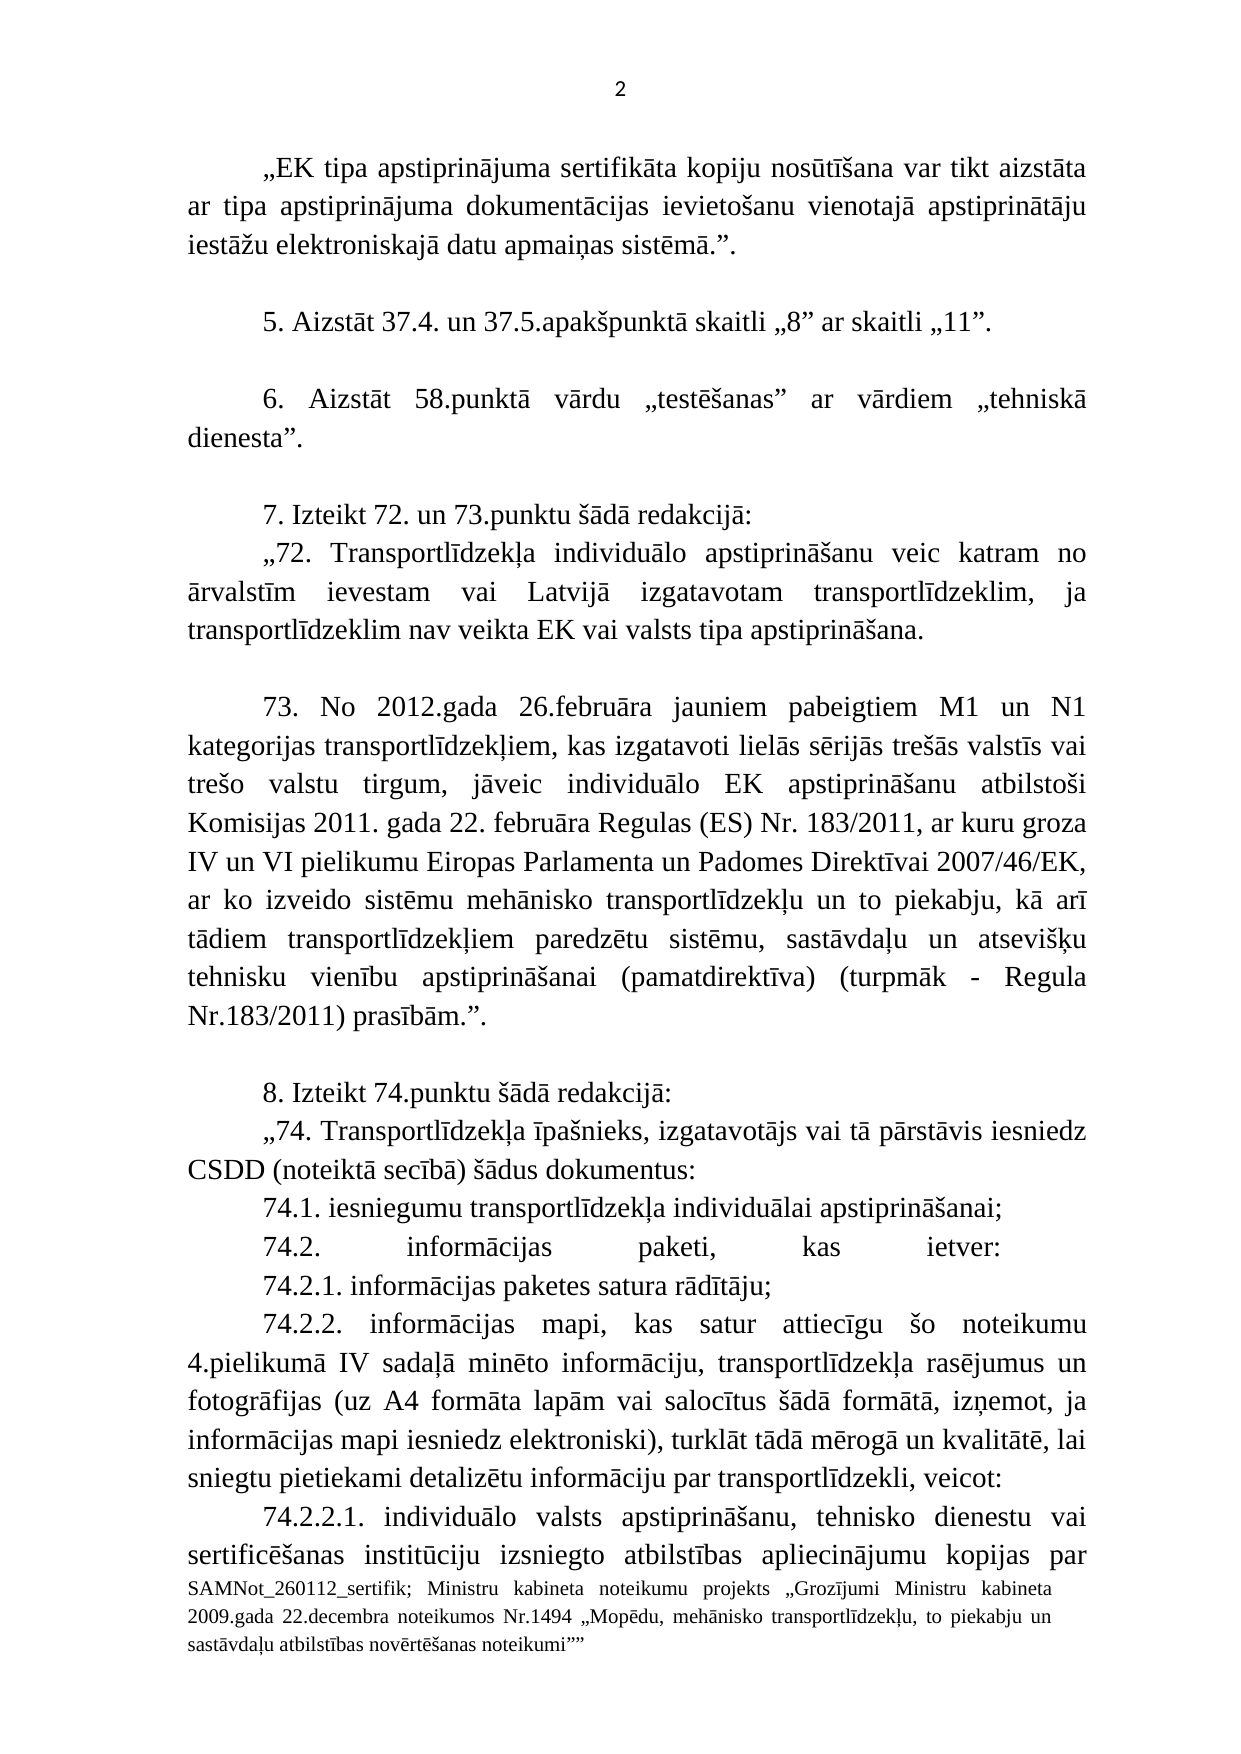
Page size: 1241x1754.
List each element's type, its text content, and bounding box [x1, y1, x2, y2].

text 73. No 2012.gada 26.februāra jauniem pabeigtiem M1 un N1 kategorijas transportlīdzekļiem, kas izgatavoti lielās sērijās trešās valstīs vai trešo valstu tirgum, jāveic individuālo EK apstiprināšanu atbilstoši Komisijas 2011. gada 22. februāra Regulas (ES) Nr. 183/2011, ar kuru groza IV un VI pielikumu Eiropas Parlamenta un Padomes Direktīvai 2007/46/EK, ar ko izveido sistēmu mehānisko transportlīdzekļu un to piekabju, kā arī tādiem transportlīdzekļiem paredzētu sistēmu, sastāvdaļu un atsevišķu tehnisku vienību apstiprināšanai (pamatdirektīva) (turpmāk - Regula Nr.183/2011) prasībām.”. [187, 689, 1087, 1031]
text „EK tipa apstiprinājuma sertifikāta kopiju nosūtīšana var tikt aizstāta ar tipa apstiprinājuma dokumentācijas ievietošanu vienotajā apstiprinātāju iestāžu elektroniskajā datu apmaiņas sistēmā.”. [187, 150, 1087, 261]
text 6. Aizstāt 58.punktā vārdu „testēšanas” ar vārdiem „tehniskā dienesta”. [187, 381, 1087, 453]
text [187, 1499, 1087, 1571]
text 74.2. informācijas paketi, kas ietver: 74.2.1. informācijas paketes satura rādītāju; [262, 1229, 1087, 1301]
text 8. Izteikt 74.punktu šādā redakcijā: [187, 1075, 1087, 1108]
text „74. Transportlīdzekļa īpašnieks, izgatavotājs vai tā pārstāvis iesniedz CSDD (noteiktā secībā) šādus dokumentus: [187, 1113, 1087, 1186]
text „72. Transportlīdzekļa individuālo apstiprināšanu veic katram no ārvalstīm ievestam vai Latvijā izgatavotam transportlīdzeklim, ja transportlīdzeklim nav veikta EK vai valsts tipa apstiprināšana. [187, 535, 1087, 646]
text 5. Aizstāt 37.4. un 37.5.apakšpunktā skaitli „8” ar skaitli „11”. [187, 304, 1087, 338]
text 7. Izteikt 72. un 73.punktu šādā redakcijā: [187, 497, 1087, 530]
text 74.2.2. informācijas mapi, kas satur attiecīgu šo noteikumu 4.pielikumā IV sadaļā minēto informāciju, transportlīdzekļa rasējumus un fotogrāfijas (uz A4 formāta lapām vai salocītus šādā formātā, izņemot, ja informācijas mapi iesniedz elektroniski), turklāt tādā mērogā un kvalitātē, lai sniegtu pietiekami detalizētu informāciju par transportlīdzekli, veicot: [187, 1306, 1087, 1494]
text 74.1. iesniegumu transportlīdzekļa individuālai apstiprināšanai; [262, 1191, 1087, 1224]
